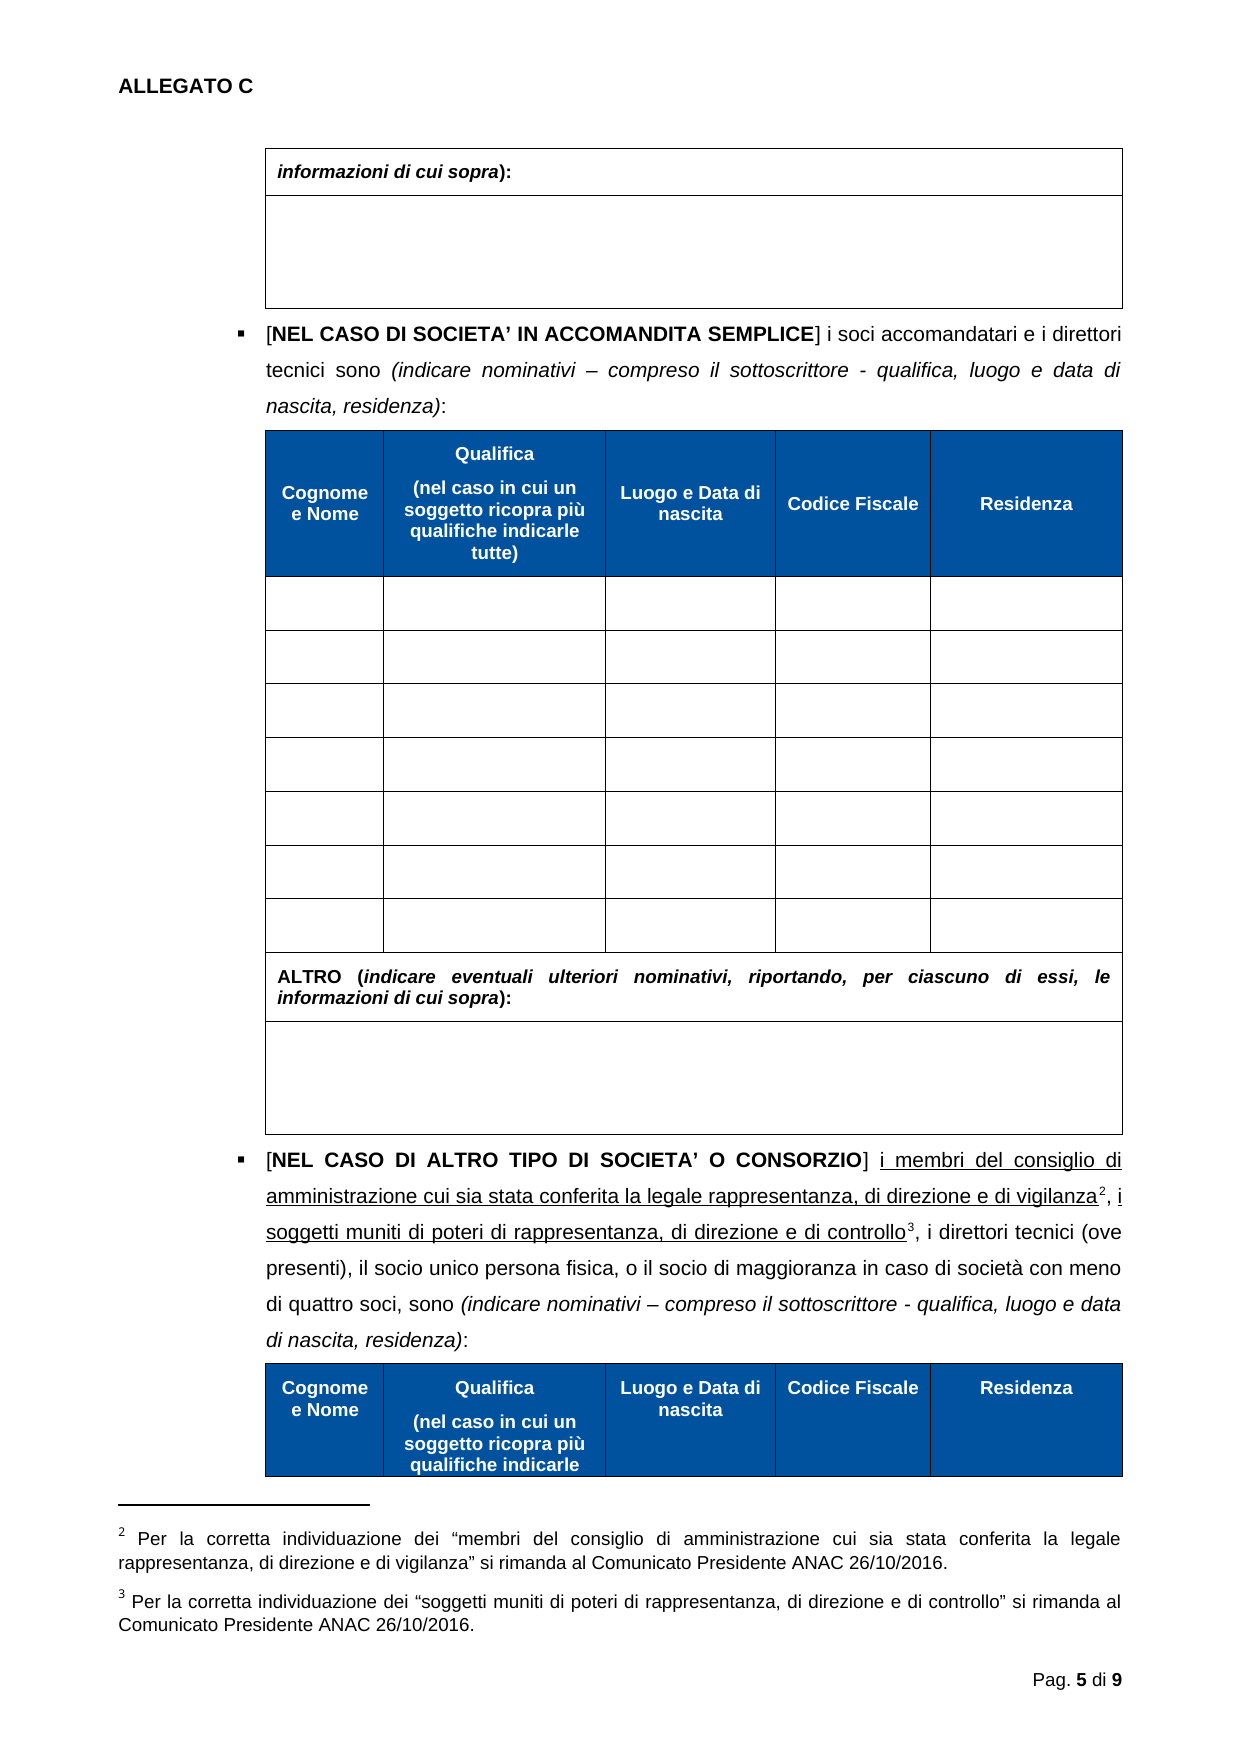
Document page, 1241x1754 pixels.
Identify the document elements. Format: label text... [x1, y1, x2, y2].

table_cell [266, 631, 383, 683]
table_header Luogo e Data di nascita [606, 431, 775, 576]
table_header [384, 1364, 605, 1476]
table_cell [931, 631, 1122, 683]
table_cell [776, 631, 930, 683]
table_cell [931, 577, 1122, 629]
table_cell [776, 684, 930, 737]
table_cell [384, 684, 605, 737]
table_header Codice Fiscale [776, 1364, 930, 1476]
table_cell [266, 738, 383, 791]
table_cell [931, 899, 1122, 952]
table_header Residenza [931, 431, 1122, 576]
table_cell ALTRO (indicare eventuali ulteriori nominativi, riportando, per ciascuno di essi, le informazioni di cui sopra): [266, 953, 1122, 1021]
table_cell [776, 738, 930, 791]
table_cell [266, 1022, 1122, 1134]
table_cell [606, 846, 775, 898]
table_cell [266, 846, 383, 898]
table_cell [384, 577, 605, 629]
table_cell [266, 684, 383, 737]
table_cell [266, 899, 383, 952]
table_cell [384, 846, 605, 898]
table_cell [776, 899, 930, 952]
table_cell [266, 149, 1122, 195]
table_cell [606, 899, 775, 952]
table_cell [776, 792, 930, 844]
table_cell [266, 196, 1122, 308]
table_cell [384, 792, 605, 844]
table_header Qualifica (nel caso in cui un soggetto ricopra più qualifiche indicarle tutte) [384, 431, 605, 576]
table_cell [606, 631, 775, 683]
table_cell [931, 738, 1122, 791]
table_cell [931, 684, 1122, 737]
table_header Cognome e Nome [266, 431, 383, 576]
table_cell [384, 631, 605, 683]
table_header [606, 1364, 775, 1476]
table_cell [266, 577, 383, 629]
table_cell [384, 899, 605, 952]
table_header Residenza [931, 1364, 1122, 1476]
table_cell [266, 792, 383, 844]
table_cell [606, 684, 775, 737]
table_header Codice Fiscale [776, 431, 930, 576]
table_cell [776, 577, 930, 629]
table_cell [931, 846, 1122, 898]
table_cell [606, 792, 775, 844]
table_cell [384, 738, 605, 791]
table_cell [931, 792, 1122, 844]
table_header Cognome e Nome [266, 1364, 383, 1476]
table_cell [606, 738, 775, 791]
table_cell [776, 846, 930, 898]
list [NEL CASO DI SOCIETA’ IN ACCOMANDITA SEMPLICE] i soci accomandatari e i direttori tecnici sono (indicare nominativi – compreso il sottoscrittore - qualifica, luogo e data di nascita, residenza): [236, 322, 1122, 417]
table_cell [606, 577, 775, 629]
list [NEL CASO DI ALTRO TIPO DI SOCIETA’ O CONSORZIO] i membri del consiglio di amministrazione cui sia stata conferita la legale rappresentanza, di direzione e di vigilanza, i soggetti muniti di poteri di rappresentanza, di direzione e di controllo, i direttori tecnici (ove presenti), il socio unico persona fisica, o il socio di maggioranza in caso di società con meno di quattro soci, sono (indicare nominativi – compreso il sottoscrittore - qualifica, luogo e data di nascita, residenza): [236, 1148, 1122, 1351]
